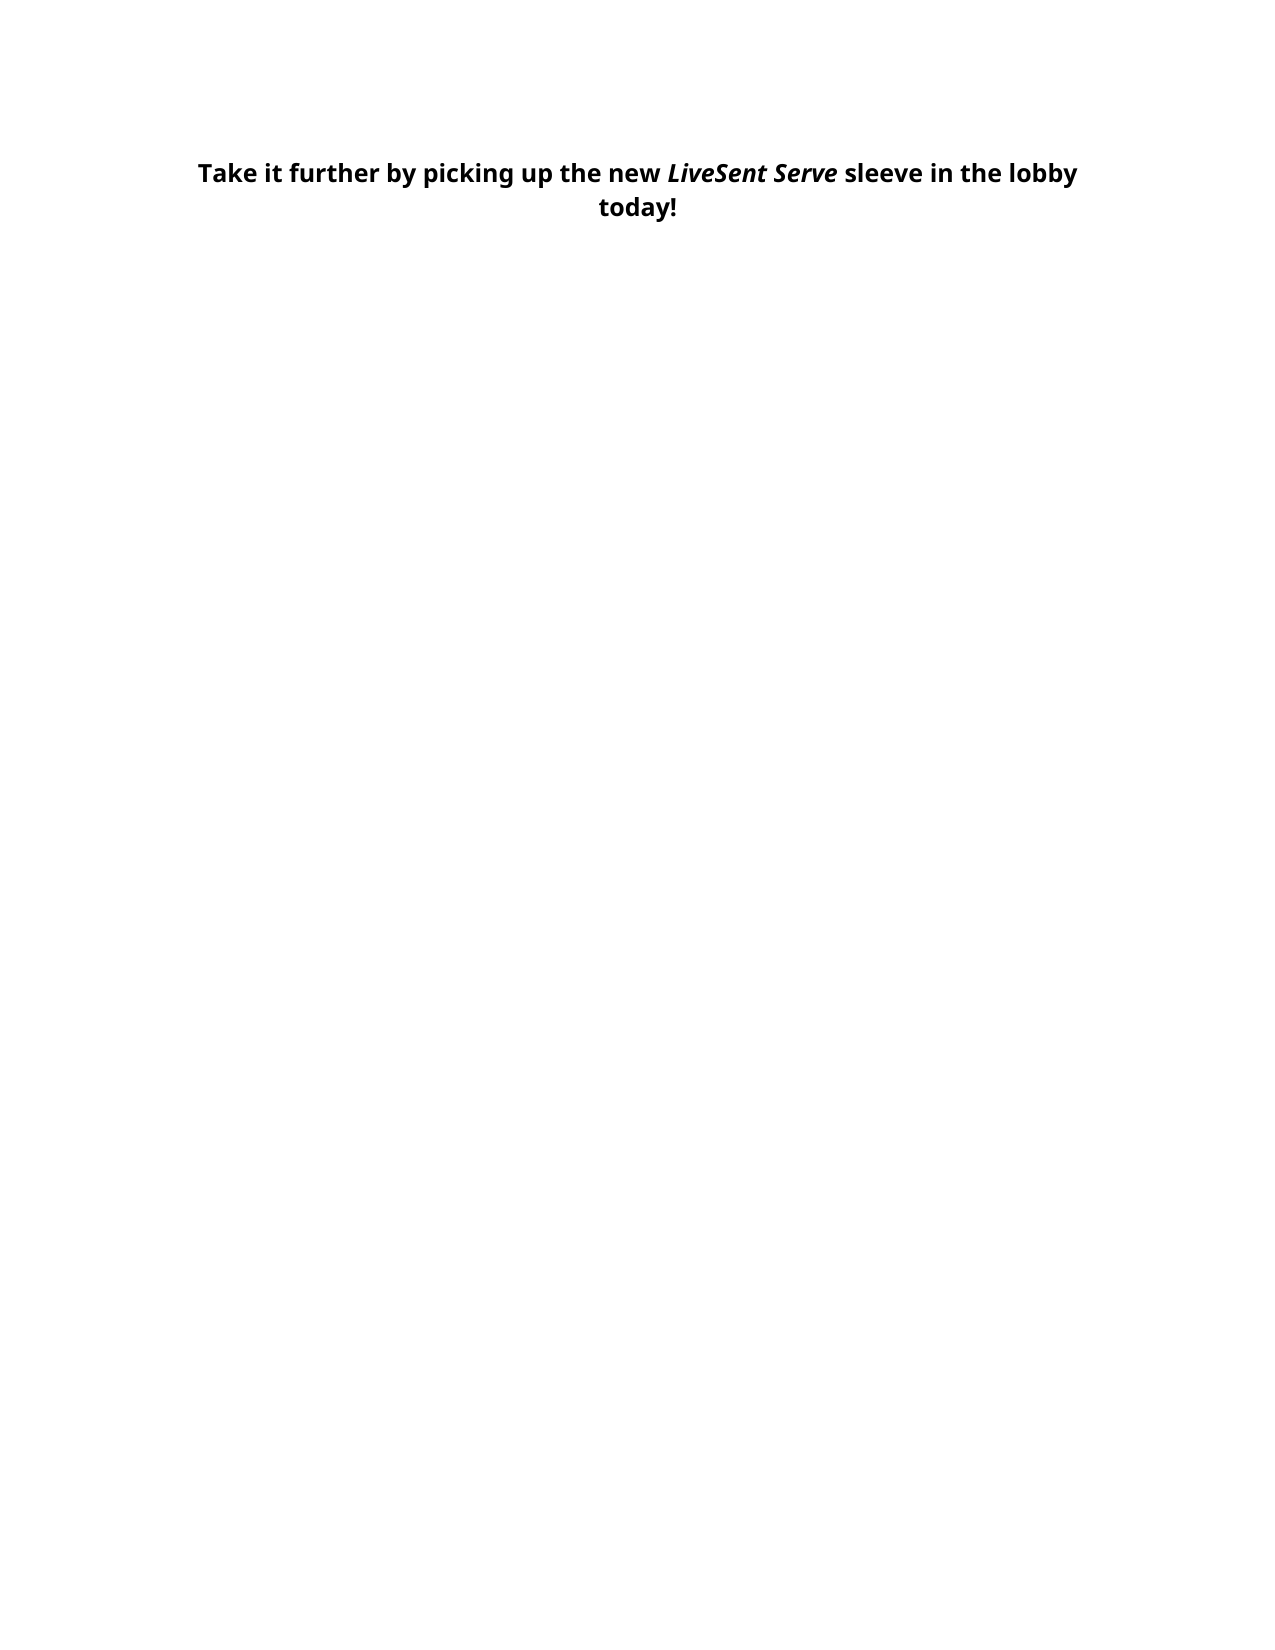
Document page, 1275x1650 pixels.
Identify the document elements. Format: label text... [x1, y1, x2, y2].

text Take it further by picking up the new LiveSent Serve sleeve in the lobby today! [187, 155, 1087, 223]
